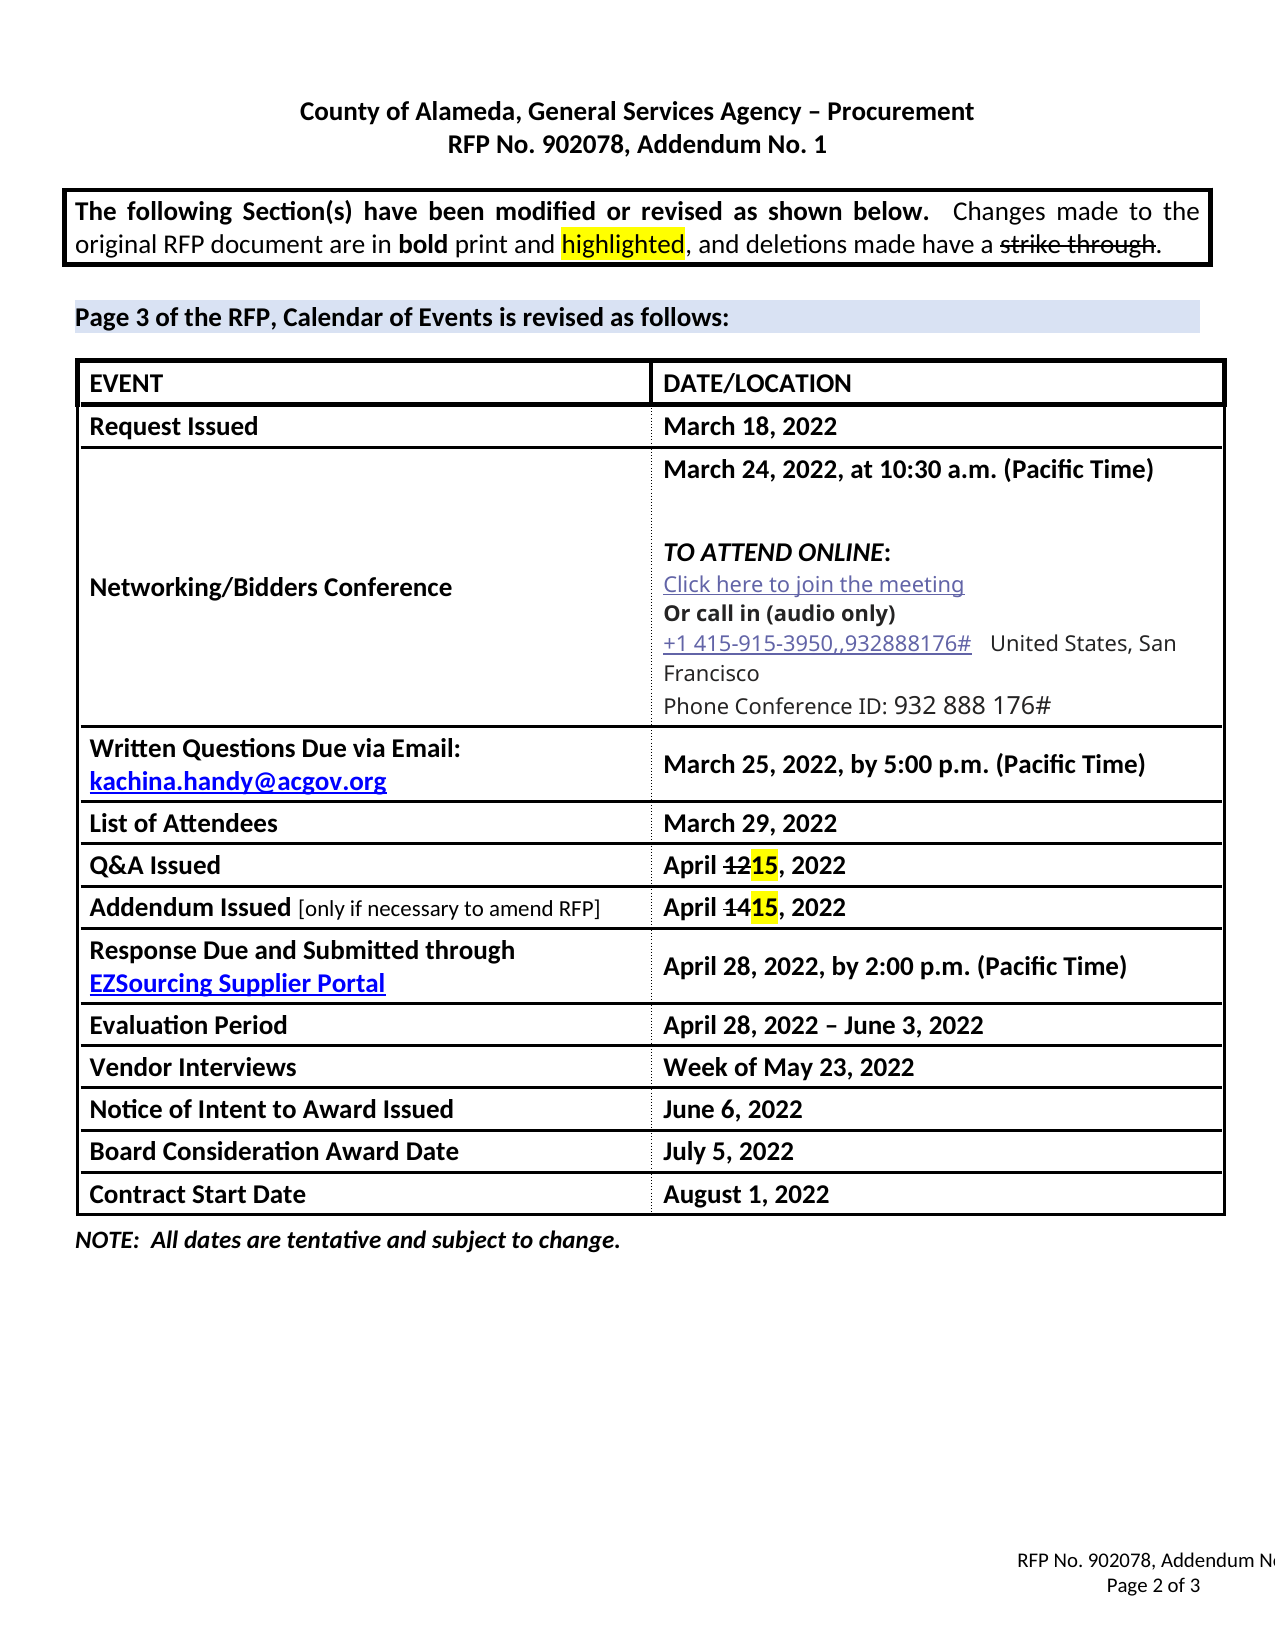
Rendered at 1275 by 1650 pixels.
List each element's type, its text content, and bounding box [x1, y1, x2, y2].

table_cell Addendum Issued [only if necessary to amend RFP] [79, 885, 651, 927]
table_cell April 28, 2022 – June 3, 2022 [651, 1002, 1223, 1044]
table_cell Notice of Intent to Award Issued [79, 1086, 651, 1128]
table_cell Written Questions Due via Email: kachina.handy@acgov.org [79, 725, 651, 800]
table_header EVENT [80, 363, 649, 402]
table_cell Networking/Bidders Conference [79, 446, 651, 725]
table_cell Request Issued [79, 403, 651, 446]
table_cell Evaluation Period [79, 1002, 651, 1044]
table_header DATE/LOCATION [653, 363, 1222, 402]
table_cell Week of May 23, 2022 [651, 1044, 1223, 1086]
table_cell List of Attendees [79, 800, 651, 842]
text The following Section(s) have been modified or revised as shown below. Changes made to the original RFP document are in bold print and highlighted, and deletions made have a strike through. [67, 192, 1208, 262]
table_cell Contract Start Date [79, 1171, 651, 1213]
table_cell March 25, 2022, by 5:00 p.m. (Pacific Time) [651, 725, 1223, 800]
table_cell Board Consideration Award Date [79, 1129, 651, 1171]
text Page 3 of the RFP, Calendar of Events is revised as follows: [75, 300, 1200, 333]
table_cell March 24, 2022, at 10:30 a.m. (Pacific Time) TO ATTEND ONLINE: Click here to join the meeting Or call in (audio only) +1 415-915-3950,,932888176# United States, San Francisco Phone Conference ID: 932 888 176# [651, 446, 1223, 725]
table_cell Q&A Issued [79, 842, 651, 884]
table_cell July 5, 2022 [651, 1129, 1223, 1171]
table_cell March 29, 2022 [651, 800, 1223, 842]
table_cell Vendor Interviews [79, 1044, 651, 1086]
table_cell Response Due and Submitted through EZSourcing Supplier Portal [79, 927, 651, 1002]
table_cell April 1415, 2022 [651, 885, 1223, 927]
table_cell April 28, 2022, by 2:00 p.m. (Pacific Time) [651, 927, 1223, 1002]
table_cell June 6, 2022 [651, 1086, 1223, 1128]
table_cell August 1, 2022 [651, 1171, 1223, 1213]
text NOTE: All dates are tentative and subject to change. [75, 1224, 1200, 1255]
table_cell April 1215, 2022 [651, 842, 1223, 884]
table_cell March 18, 2022 [651, 407, 1223, 446]
